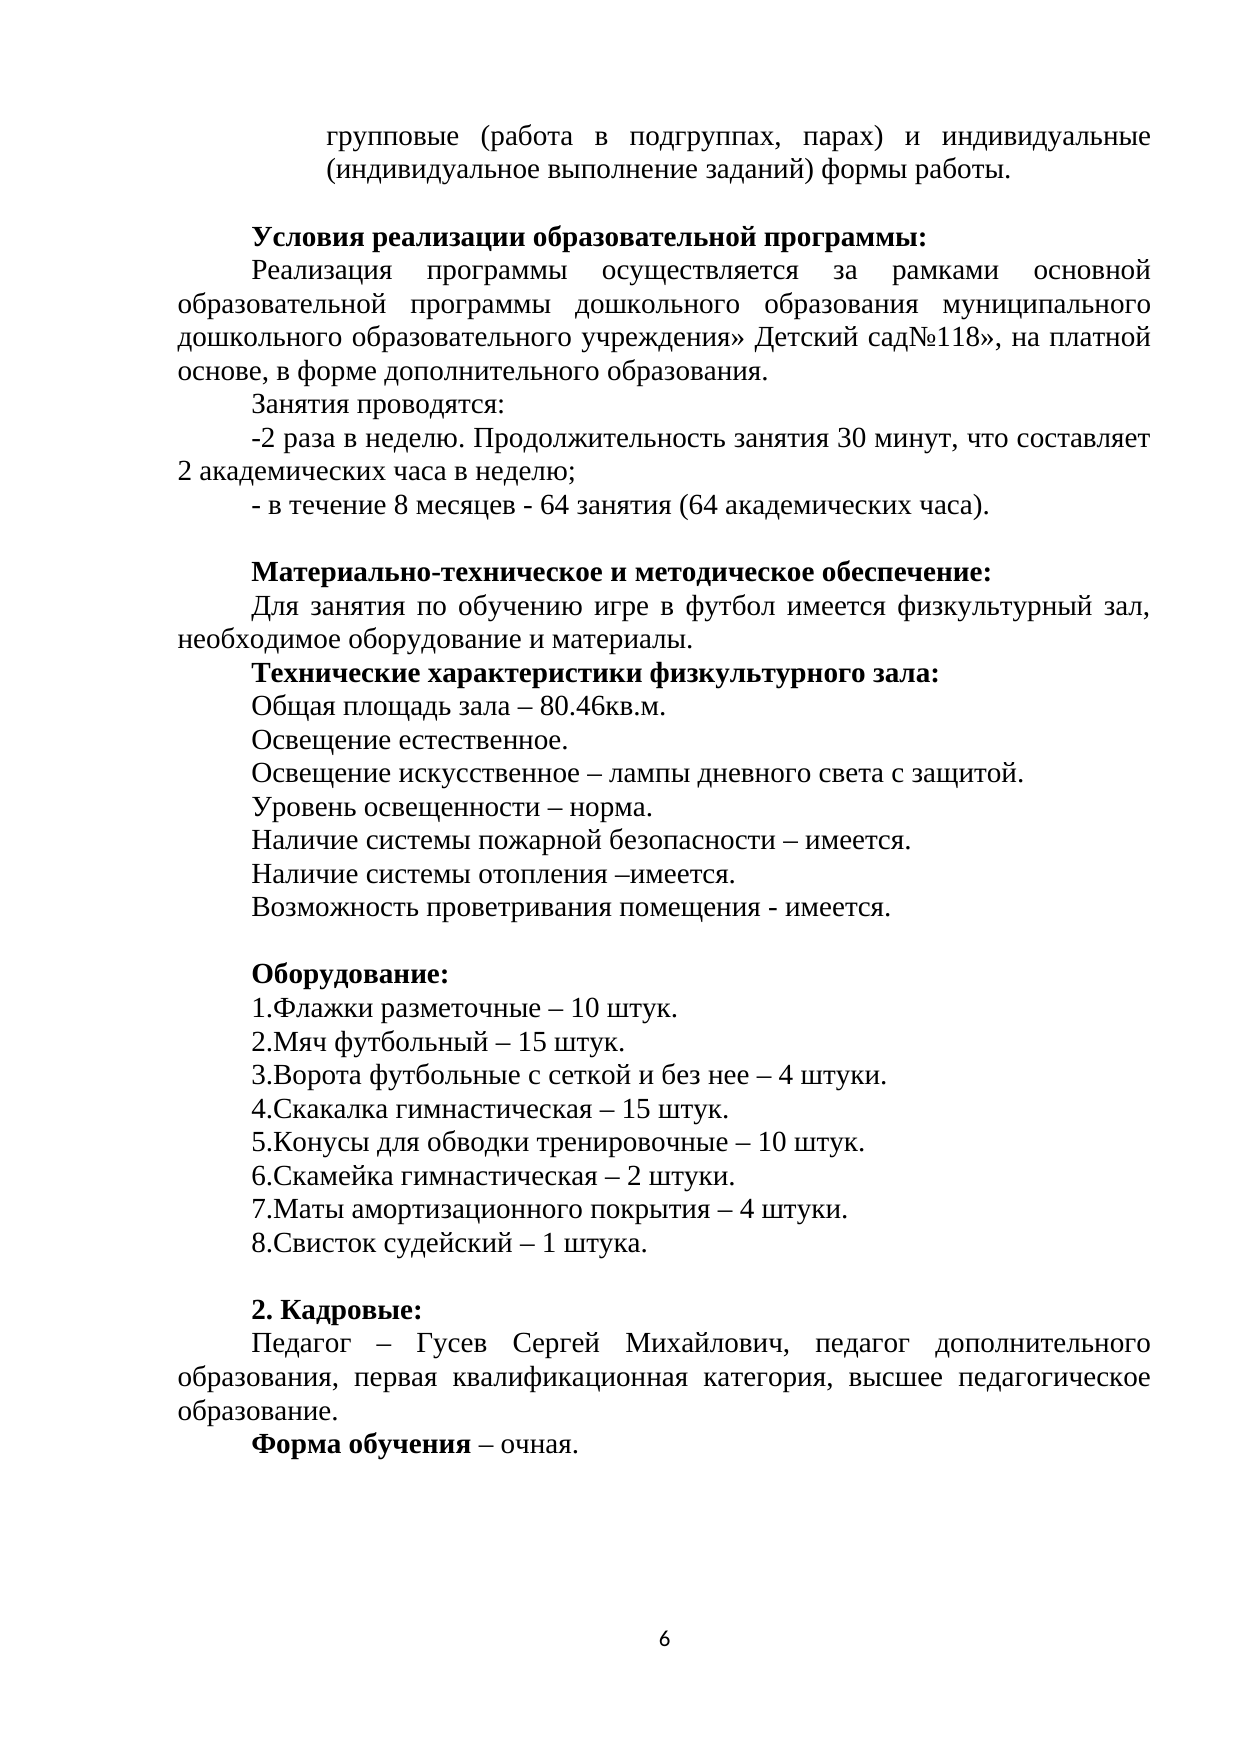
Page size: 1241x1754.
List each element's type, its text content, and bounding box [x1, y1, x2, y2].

list Наличие системы отопления –имеется. [177, 856, 1152, 889]
list Освещение естественное. [177, 722, 1152, 755]
list Уровень освещенности – норма. [177, 789, 1152, 822]
list Оборудование: [177, 957, 1152, 990]
list 1.Флажки разметочные – 10 штук. [177, 990, 1152, 1024]
list Для занятия по обучению игре в футбол имеется физкультурный зал, необходимое оборудование и материалы. [177, 588, 1152, 655]
list Освещение искусственное – лампы дневного света с защитой. [177, 755, 1152, 789]
list 2. Кадровые: [177, 1292, 1152, 1326]
list Занятия проводятся: [177, 386, 1152, 420]
list 2.Мяч футбольный – 15 штук. [177, 1024, 1152, 1057]
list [326, 118, 1152, 185]
list Наличие системы пожарной безопасности – имеется. [177, 822, 1152, 856]
list Материально-техническое и методическое обеспечение: [177, 554, 1152, 588]
list 4.Скакалка гимнастическая – 15 штук. [177, 1091, 1152, 1124]
list Условия реализации образовательной программы: [177, 219, 1152, 252]
list Общая площадь зала – 80.46кв.м. [177, 688, 1152, 722]
list Форма обучения – очная. [177, 1426, 1152, 1460]
list Реализация программы осуществляется за рамками основной образовательной программы дошкольного образования муниципального дошкольного образовательного учреждения» Детский сад№118», на платной основе, в форме дополнительного образования. [177, 252, 1152, 386]
list 3.Ворота футбольные с сеткой и без нее – 4 штуки. [177, 1057, 1152, 1091]
list 8.Свисток судейский – 1 штука. [177, 1225, 1152, 1258]
list 6.Скамейка гимнастическая – 2 штуки. [177, 1158, 1152, 1191]
list -2 раза в неделю. Продолжительность занятия 30 минут, что составляет 2 академических часа в неделю; [177, 420, 1152, 487]
list Возможность проветривания помещения - имеется. [177, 889, 1152, 923]
list - в течение 8 месяцев - 64 занятия (64 академических часа). [177, 487, 1152, 521]
list 7.Маты амортизационного покрытия – 4 штуки. [177, 1191, 1152, 1225]
list 5.Конусы для обводки тренировочные – 10 штук. [177, 1124, 1152, 1158]
list Педагог – Гусев Сергей Михайлович, педагог дополнительного образования, первая квалификационная категория, высшее педагогическое образование. [177, 1326, 1152, 1426]
list Технические характеристики физкультурного зала: [177, 655, 1152, 688]
